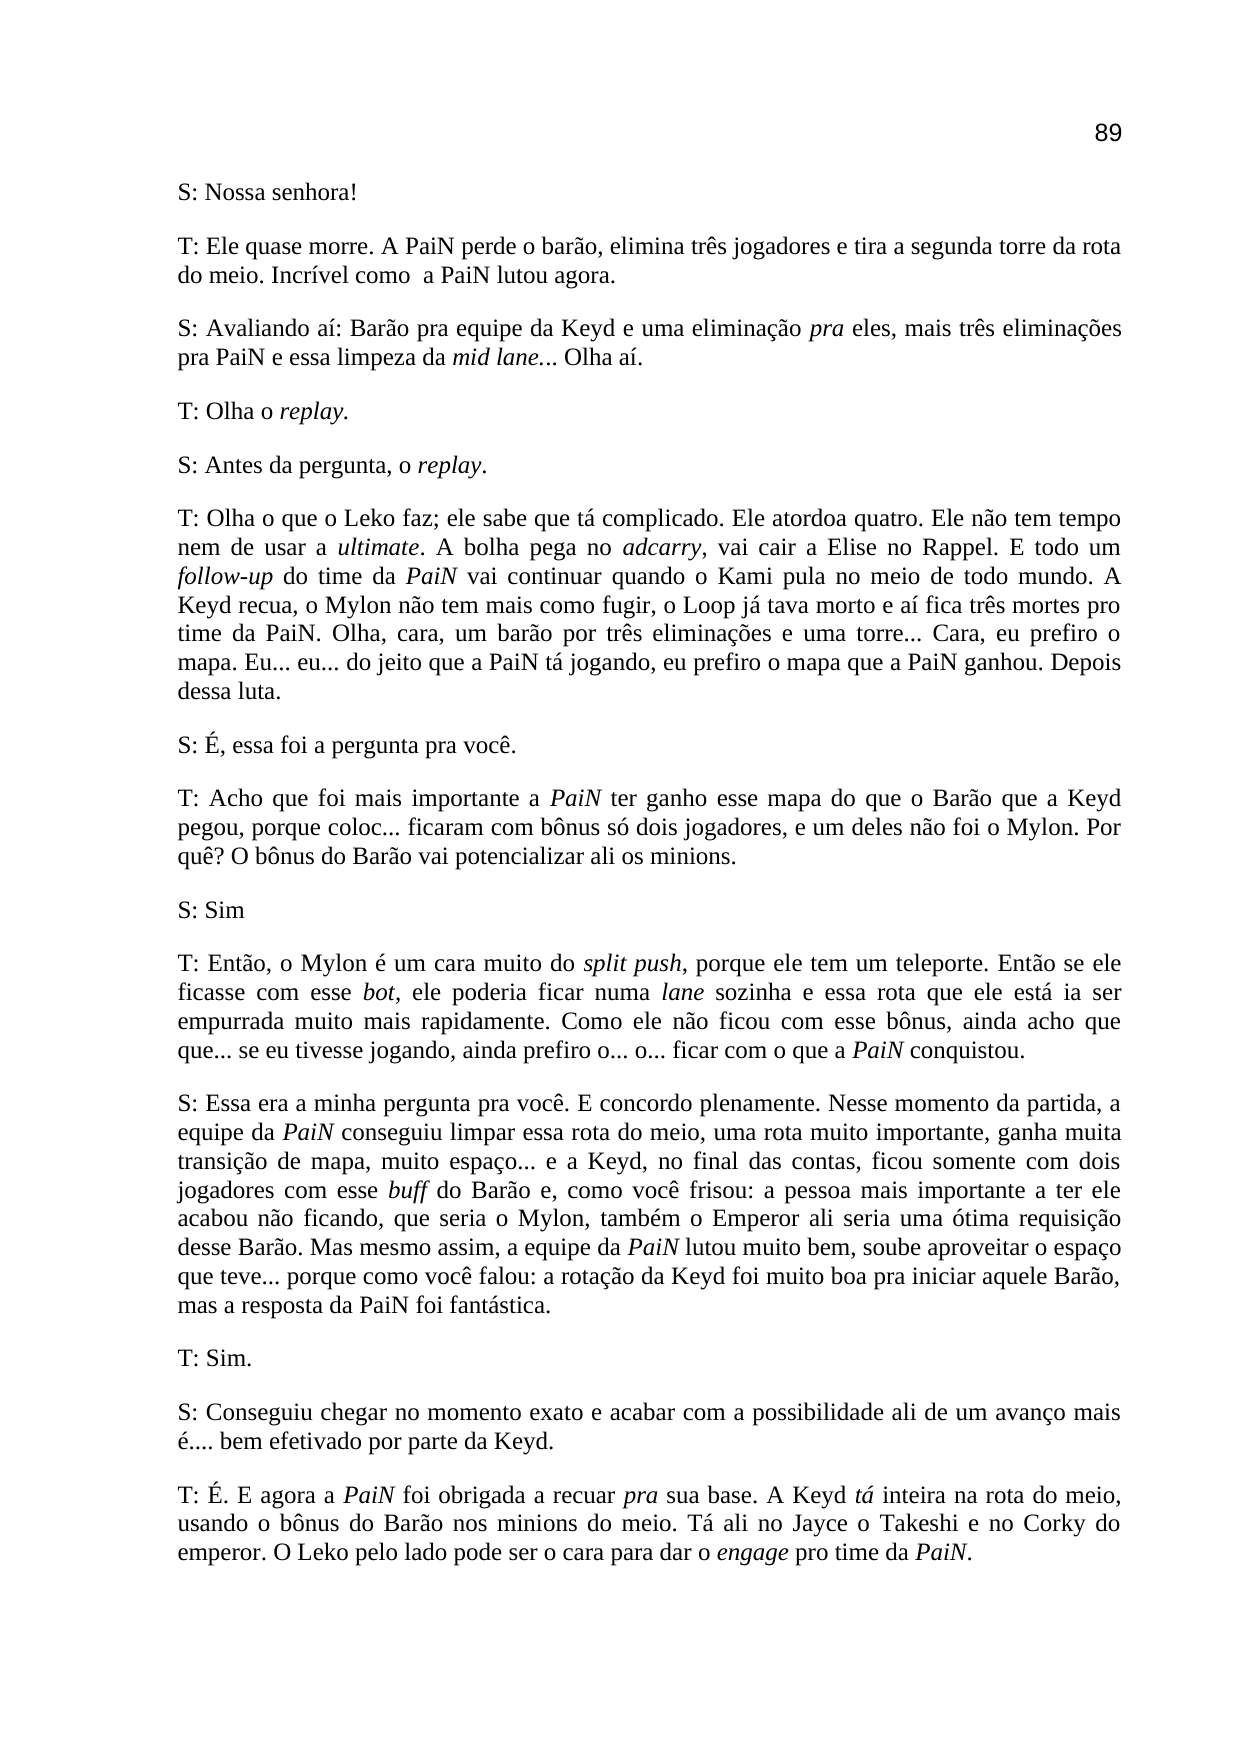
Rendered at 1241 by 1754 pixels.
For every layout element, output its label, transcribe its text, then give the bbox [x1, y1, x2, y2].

text S: Nossa senhora! [177, 177, 1122, 206]
text S: Sim [177, 895, 1122, 923]
text T: Sim. [177, 1343, 1122, 1372]
text S: Essa era a minha pergunta pra você. E concordo plenamente. Nesse momento da partida, a equipe da PaiN conseguiu limpar essa rota do meio, uma rota muito importante, ganha muita transição de mapa, muito espaço... e a Keyd, no final das contas, ficou somente com dois jogadores com esse buff do Barão e, como você frisou: a pessoa mais importante a ter ele acabou não ficando, que seria o Mylon, também o Emperor ali seria uma ótima requisição desse Barão. Mas mesmo assim, a equipe da PaiN lutou muito bem, soube aproveitar o espaço que teve... porque como você falou: a rotação da Keyd foi muito boa pra iniciar aquele Barão, mas a resposta da PaiN foi fantástica. [177, 1088, 1122, 1318]
text T: É. E agora a PaiN foi obrigada a recuar pra sua base. A Keyd tá inteira na rota do meio, usando o bônus do Barão nos minions do meio. Tá ali no Jayce o Takeshi e no Corky do emperor. O Leko pelo lado pode ser o cara para dar o engage pro time da PaiN. [177, 1480, 1122, 1566]
text T: Olha o replay. [177, 396, 1122, 425]
text T: Então, o Mylon é um cara muito do split push, porque ele tem um teleporte. Então se ele ficasse com esse bot, ele poderia ficar numa lane sozinha e essa rota que ele está ia ser empurrada muito mais rapidamente. Como ele não ficou com esse bônus, ainda acho que que... se eu tivesse jogando, ainda prefiro o... o... ficar com o que a PaiN conquistou. [177, 948, 1122, 1063]
text T: Acho que foi mais importante a PaiN ter ganho esse mapa do que o Barão que a Keyd pegou, porque coloc... ficaram com bônus só dois jogadores, e um deles não foi o Mylon. Por quê? O bônus do Barão vai potencializar ali os minions. [177, 783, 1122, 870]
text T: Olha o que o Leko faz; ele sabe que tá complicado. Ele atordoa quatro. Ele não tem tempo nem de usar a ultimate. A bolha pega no adcarry, vai cair a Elise no Rappel. E todo um follow-up do time da PaiN vai continuar quando o Kami pula no meio de todo mundo. A Keyd recua, o Mylon não tem mais como fugir, o Loop já tava morto e aí fica três mortes pro time da PaiN. Olha, cara, um barão por três eliminações e uma torre... Cara, eu prefiro o mapa. Eu... eu... do jeito que a PaiN tá jogando, eu prefiro o mapa que a PaiN ganhou. Depois dessa luta. [177, 503, 1122, 705]
text S: Antes da pergunta, o replay. [177, 450, 1122, 478]
text S: Conseguiu chegar no momento exato e acabar com a possibilidade ali de um avanço mais é.... bem efetivado por parte da Keyd. [177, 1397, 1122, 1455]
text S: É, essa foi a pergunta pra você. [177, 730, 1122, 758]
text S: Avaliando aí: Barão pra equipe da Keyd e uma eliminação pra eles, mais três eliminações pra PaiN e essa limpeza da mid lane... Olha aí. [177, 313, 1122, 371]
text T: Ele quase morre. A PaiN perde o barão, elimina três jogadores e tira a segunda torre da rota do meio. Incrível como a PaiN lutou agora. [177, 231, 1122, 288]
